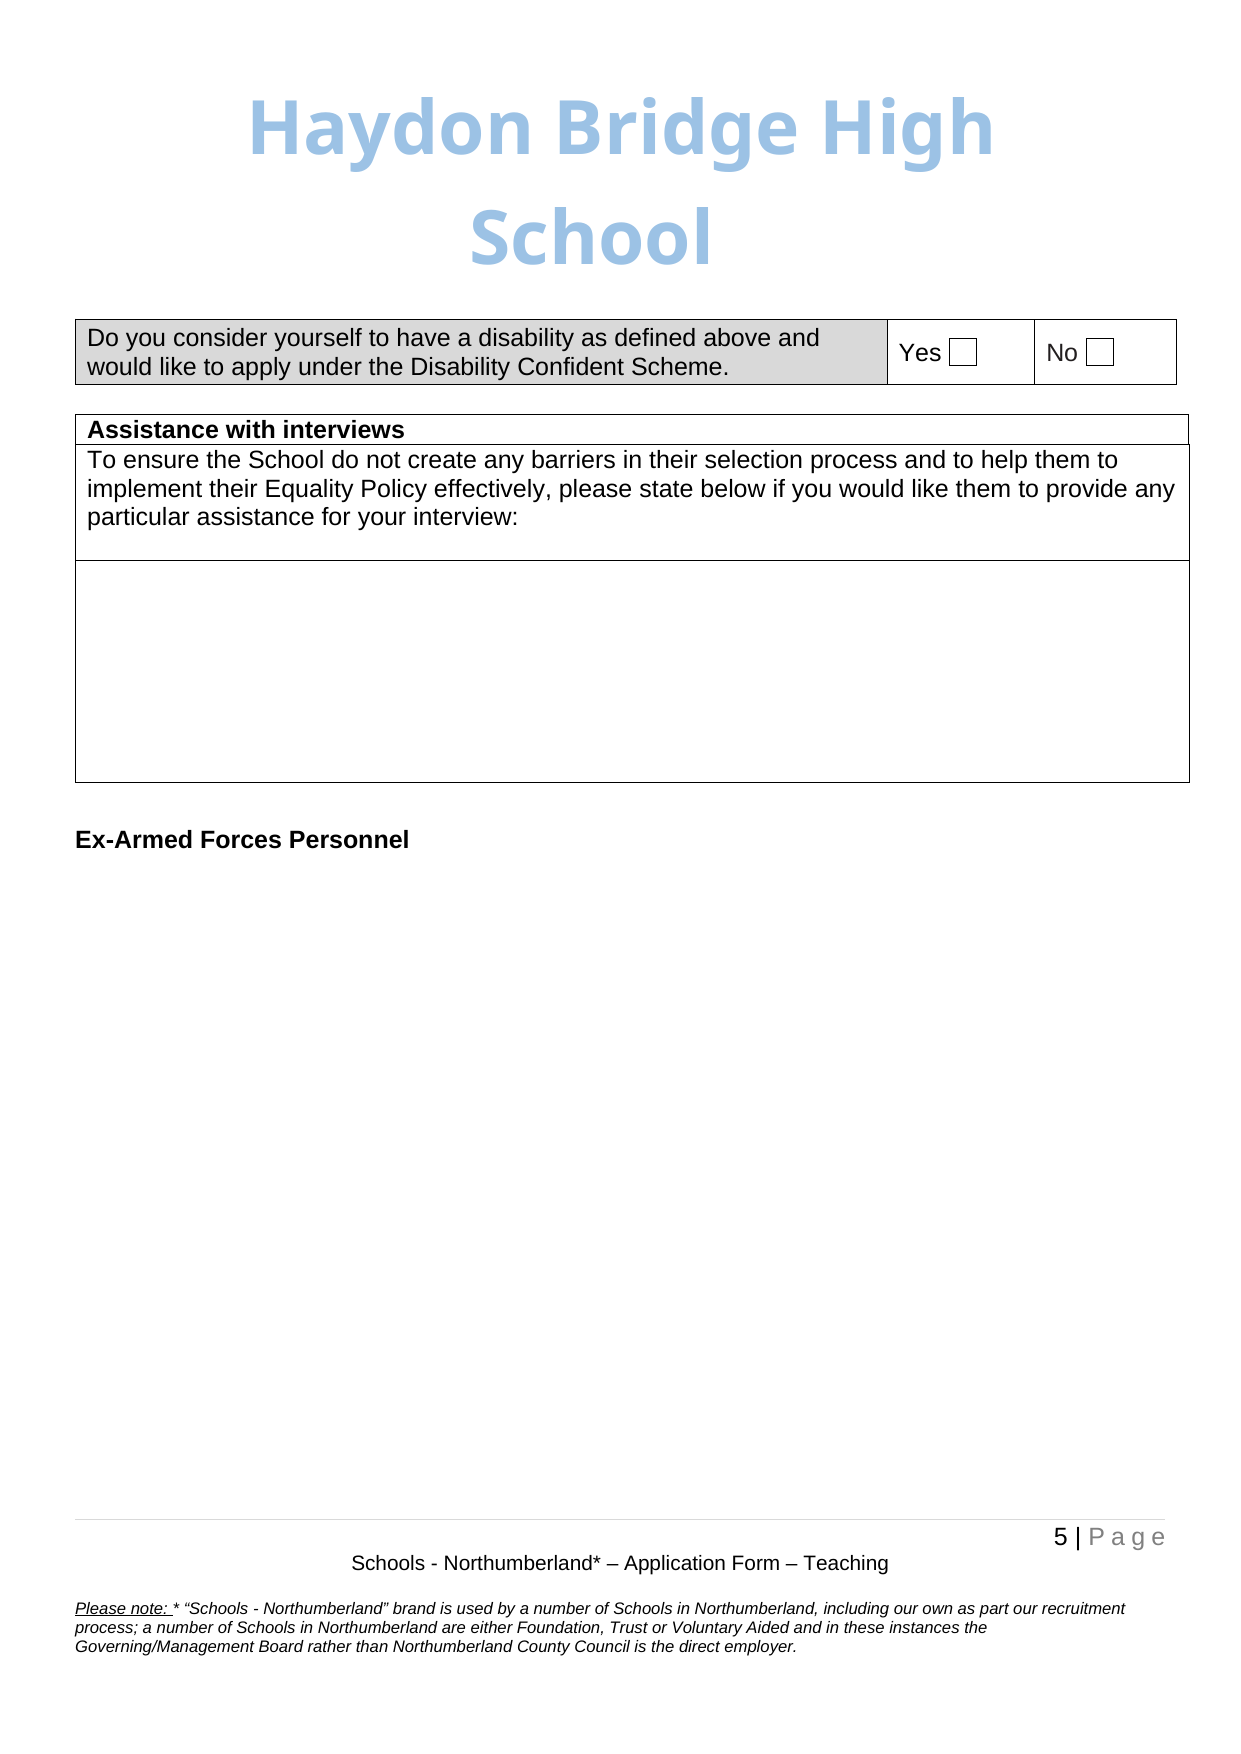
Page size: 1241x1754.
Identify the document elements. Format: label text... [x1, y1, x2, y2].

table_cell To ensure the School do not create any barriers in their selection process and to help them to implement their Equality Policy effectively, please state below if you would like them to provide any particular assistance for your interview: [76, 445, 1189, 560]
table_cell [76, 561, 1189, 782]
text Ex-Armed Forces Personnel [75, 825, 1165, 854]
table_cell Yes [888, 320, 1034, 384]
table_cell No [1035, 320, 1176, 384]
table_cell Do you consider yourself to have a disability as defined above and would like to apply under the Disability Confident Scheme. [76, 320, 887, 384]
table_header Assistance with interviews [76, 415, 1188, 444]
